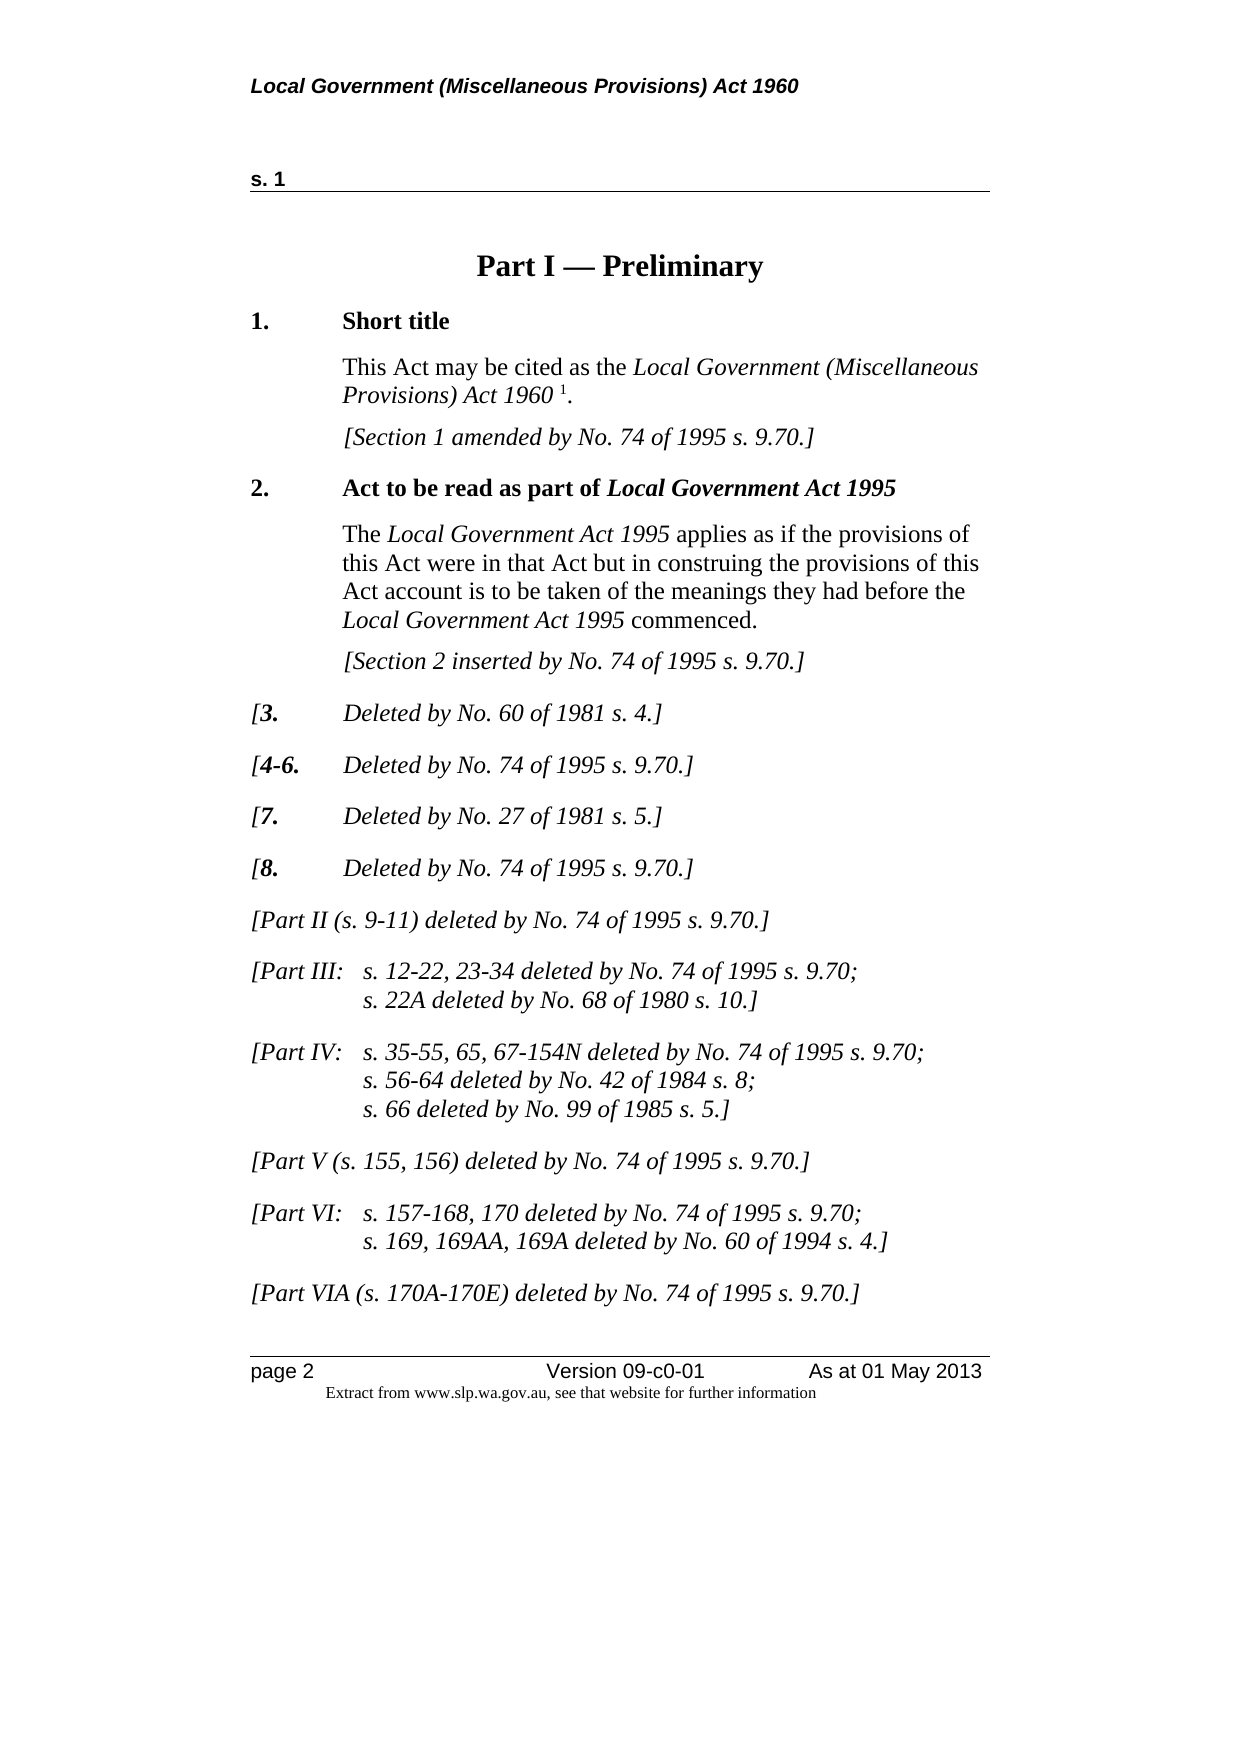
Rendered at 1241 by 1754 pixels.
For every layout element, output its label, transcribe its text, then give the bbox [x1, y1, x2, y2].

text [Part IV: s. 35-55, 65, 67-154N deleted by No. 74 of 1995 s. 9.70; s. 56-64 deleted by No. 42 of 1984 s. 8; s. 66 deleted by No. 99 of 1985 s. 5.] [250, 1037, 990, 1123]
text [Part VI: s. 157-168, 170 deleted by No. 74 of 1995 s. 9.70; s. 169, 169AA, 169A deleted by No. 60 of 1994 s. 4.] [250, 1198, 990, 1255]
text [7. Deleted by No. 27 of 1981 s. 5.] [250, 801, 990, 830]
subtitle 1. Short title [250, 306, 990, 335]
subtitle 2. Act to be read as part of Local Government Act 1995 [250, 473, 990, 502]
text [Section 2 inserted by No. 74 of 1995 s. 9.70.] [250, 646, 990, 675]
subtitle Part I — Preliminary [250, 247, 990, 283]
text [Part II (s. 9-11) deleted by No. 74 of 1995 s. 9.70.] [250, 905, 990, 933]
text [Part V (s. 155, 156) deleted by No. 74 of 1995 s. 9.70.] [250, 1146, 990, 1175]
text [8. Deleted by No. 74 of 1995 s. 9.70.] [250, 853, 990, 882]
text This Act may be cited as the Local Government (Miscellaneous Provisions) Act 1960 1. [250, 352, 990, 409]
text [Section 1 amended by No. 74 of 1995 s. 9.70.] [250, 422, 990, 451]
text [3. Deleted by No. 60 of 1981 s. 4.] [250, 698, 990, 727]
text [Part VIA (s. 170A-170E) deleted by No. 74 of 1995 s. 9.70.] [250, 1278, 990, 1307]
text [4-6. Deleted by No. 74 of 1995 s. 9.70.] [250, 750, 990, 778]
text The Local Government Act 1995 applies as if the provisions of this Act were in that Act but in construing the provisions of this Act account is to be taken of the meanings they had before the Local Government Act 1995 commenced. [250, 519, 990, 634]
text [Part III: s. 12-22, 23-34 deleted by No. 74 of 1995 s. 9.70; s. 22A deleted by No. 68 of 1980 s. 10.] [250, 956, 990, 1014]
